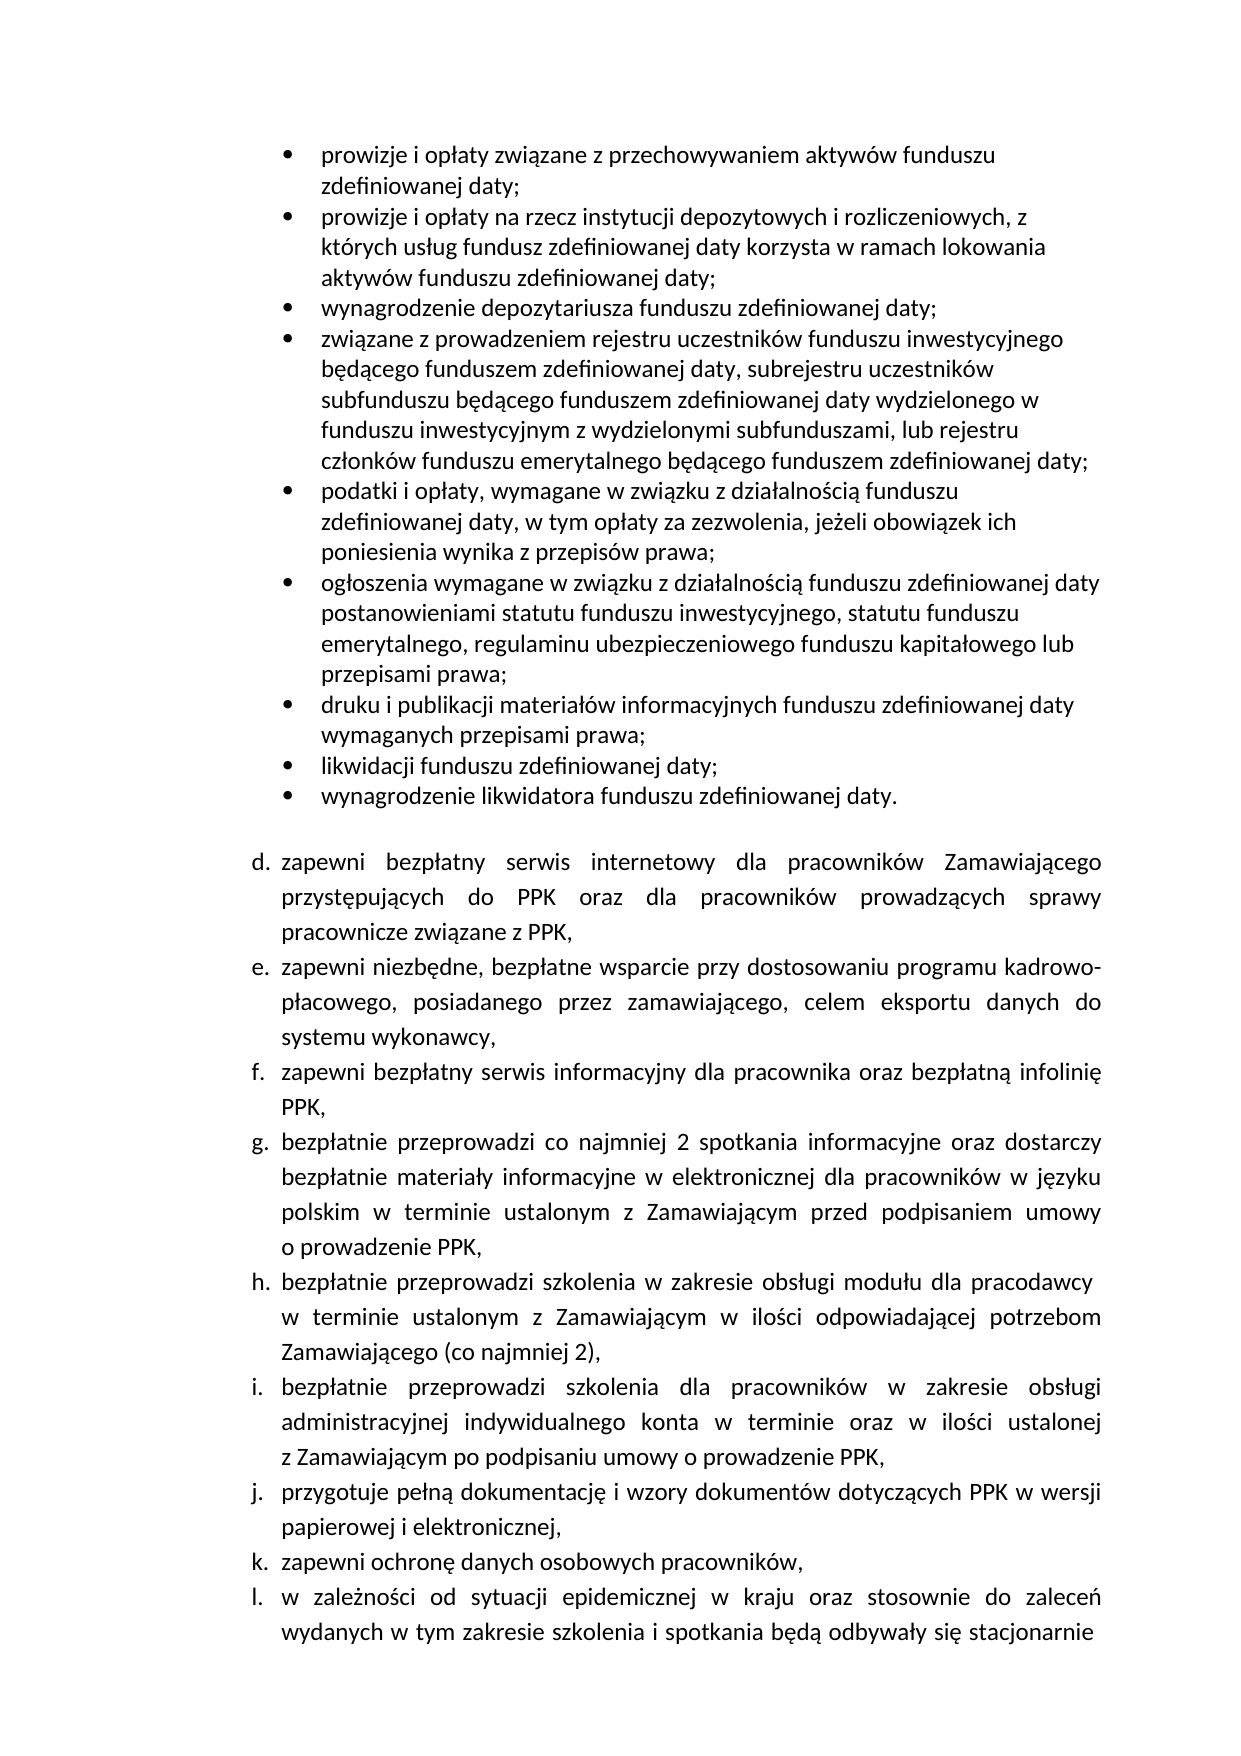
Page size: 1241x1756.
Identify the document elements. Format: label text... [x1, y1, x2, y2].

list ogłoszenia wymagane w związku z działalnością funduszu zdefiniowanej daty postanowieniami statutu funduszu inwestycyjnego, statutu funduszu emerytalnego, regulaminu ubezpieczeniowego funduszu kapitałowego lub przepisami prawa; [283, 567, 1103, 689]
list prowizje i opłaty związane z przechowywaniem aktywów funduszu zdefiniowanej daty; [283, 139, 1103, 201]
list wynagrodzenie likwidatora funduszu zdefiniowanej daty. [283, 781, 1103, 811]
list przygotuje pełną dokumentację i wzory dokumentów dotyczących PPK w wersji papierowej i elektronicznej, [251, 1476, 1103, 1542]
list bezpłatnie przeprowadzi szkolenia w zakresie obsługi modułu dla pracodawcy w terminie ustalonym z Zamawiającym w ilości odpowiadającej potrzebom Zamawiającego (co najmniej 2), [251, 1266, 1103, 1367]
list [251, 1581, 1103, 1647]
list druku i publikacji materiałów informacyjnych funduszu zdefiniowanej daty wymaganych przepisami prawa; [283, 689, 1103, 750]
list zapewni bezpłatny serwis internetowy dla pracowników Zamawiającego przystępujących do PPK oraz dla pracowników prowadzących sprawy pracownicze związane z PPK, [251, 846, 1103, 947]
list bezpłatnie przeprowadzi co najmniej 2 spotkania informacyjne oraz dostarczy bezpłatnie materiały informacyjne w elektronicznej dla pracowników w języku polskim w terminie ustalonym z Zamawiającym przed podpisaniem umowy o prowadzenie PPK, [251, 1126, 1103, 1262]
list likwidacji funduszu zdefiniowanej daty; [283, 750, 1103, 781]
list zapewni niezbędne, bezpłatne wsparcie przy dostosowaniu programu kadrowo-płacowego, posiadanego przez zamawiającego, celem eksportu danych do systemu wykonawcy, [251, 951, 1103, 1052]
list podatki i opłaty, wymagane w związku z działalnością funduszu zdefiniowanej daty, w tym opłaty za zezwolenia, jeżeli obowiązek ich poniesienia wynika z przepisów prawa; [283, 475, 1103, 567]
list zapewni ochronę danych osobowych pracowników, [251, 1546, 1103, 1577]
list związane z prowadzeniem rejestru uczestników funduszu inwestycyjnego będącego funduszem zdefiniowanej daty, subrejestru uczestników subfunduszu będącego funduszem zdefiniowanej daty wydzielonego w funduszu inwestycyjnym z wydzielonymi subfunduszami, lub rejestru członków funduszu emerytalnego będącego funduszem zdefiniowanej daty; [283, 323, 1103, 475]
list zapewni bezpłatny serwis informacyjny dla pracownika oraz bezpłatną infolinię PPK, [251, 1056, 1103, 1122]
list bezpłatnie przeprowadzi szkolenia dla pracowników w zakresie obsługi administracyjnej indywidualnego konta w terminie oraz w ilości ustalonej z Zamawiającym po podpisaniu umowy o prowadzenie PPK, [251, 1371, 1103, 1472]
list wynagrodzenie depozytariusza funduszu zdefiniowanej daty; [283, 292, 1103, 323]
list prowizje i opłaty na rzecz instytucji depozytowych i rozliczeniowych, z których usług fundusz zdefiniowanej daty korzysta w ramach lokowania aktywów funduszu zdefiniowanej daty; [283, 201, 1103, 292]
